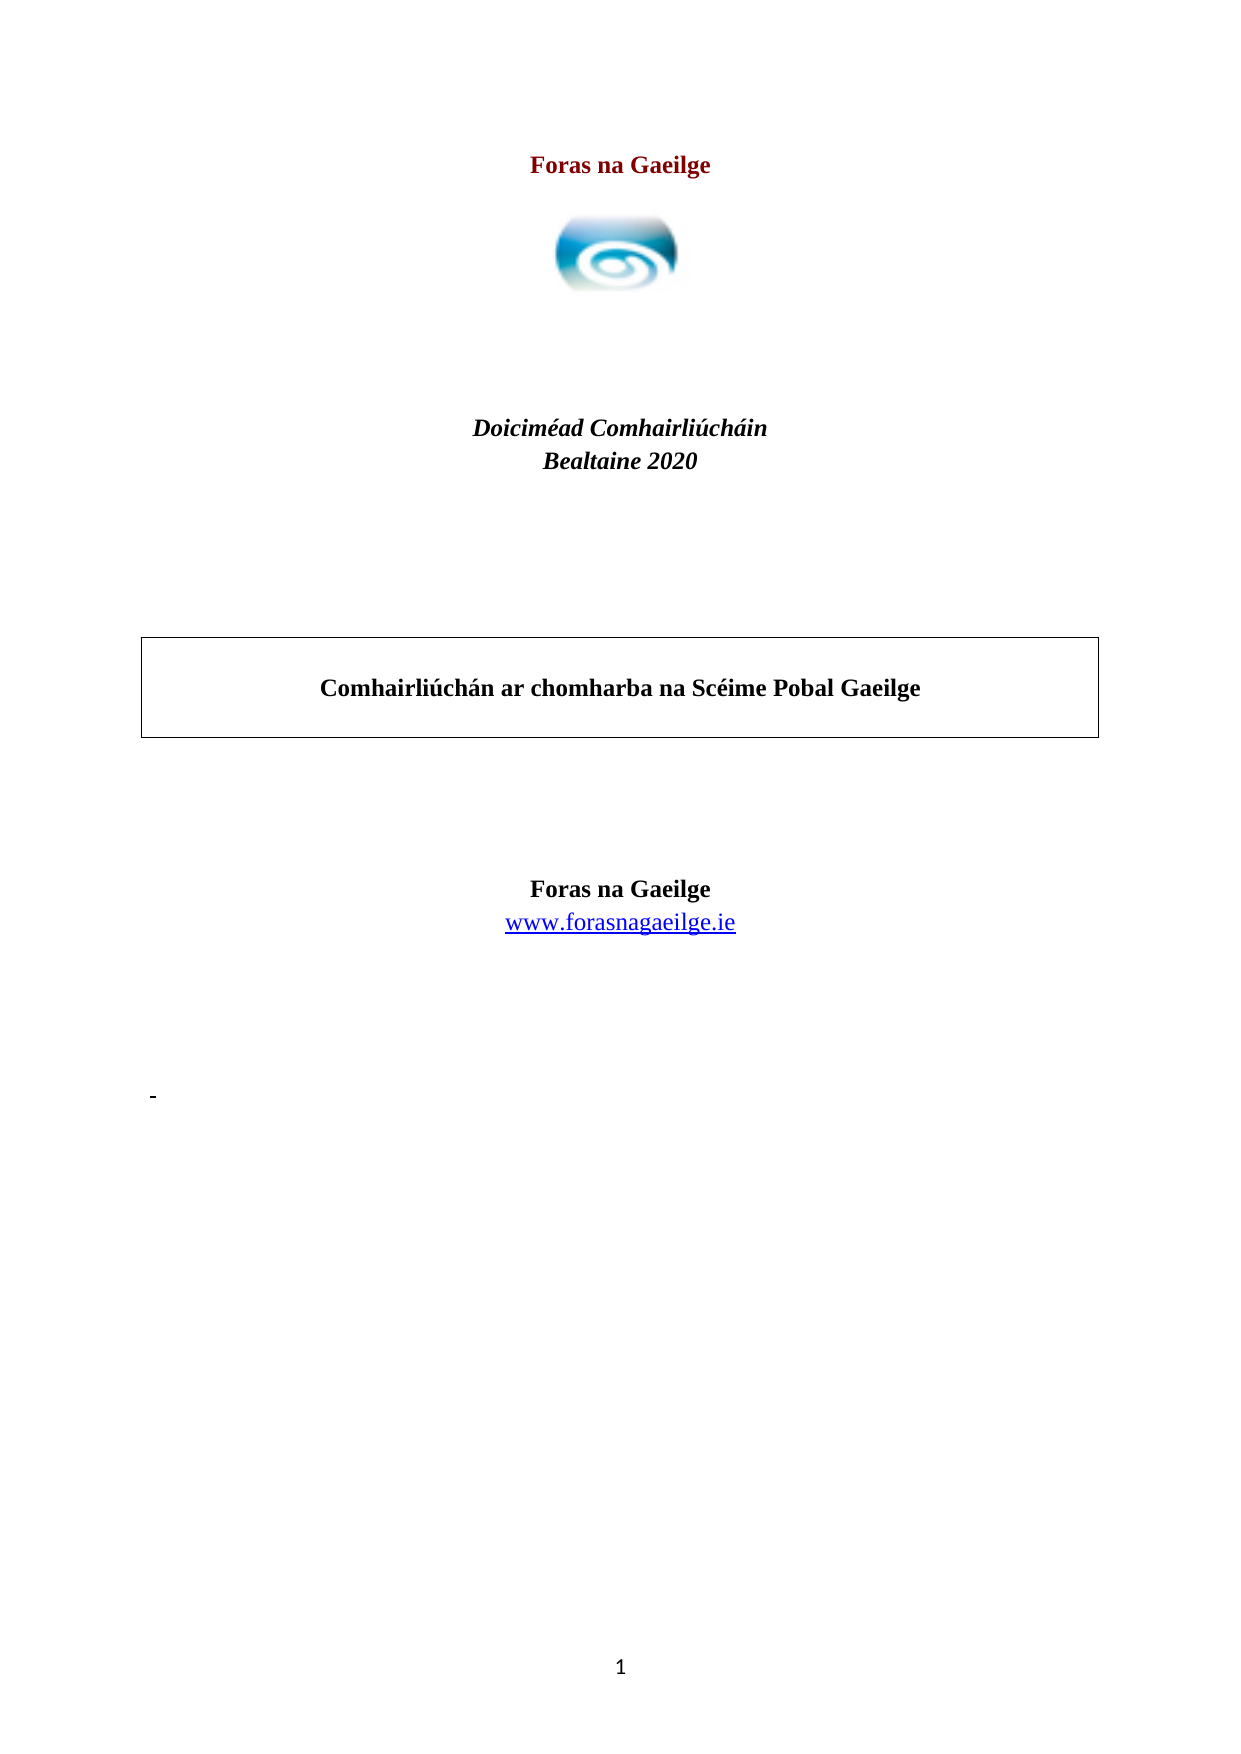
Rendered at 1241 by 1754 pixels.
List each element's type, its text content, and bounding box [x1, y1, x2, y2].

text Foras na Gaeilge [150, 150, 1090, 179]
text www.forasnagaeilge.ie [150, 907, 1090, 936]
text Comhairliúchán ar chomharba na Scéime Pobal Gaeilge [142, 670, 1098, 702]
text Doiciméad Comhairliúcháin [150, 413, 1090, 442]
text Bealtaine 2020 [150, 446, 1090, 475]
picture [543, 206, 694, 301]
text Foras na Gaeilge [150, 874, 1090, 903]
